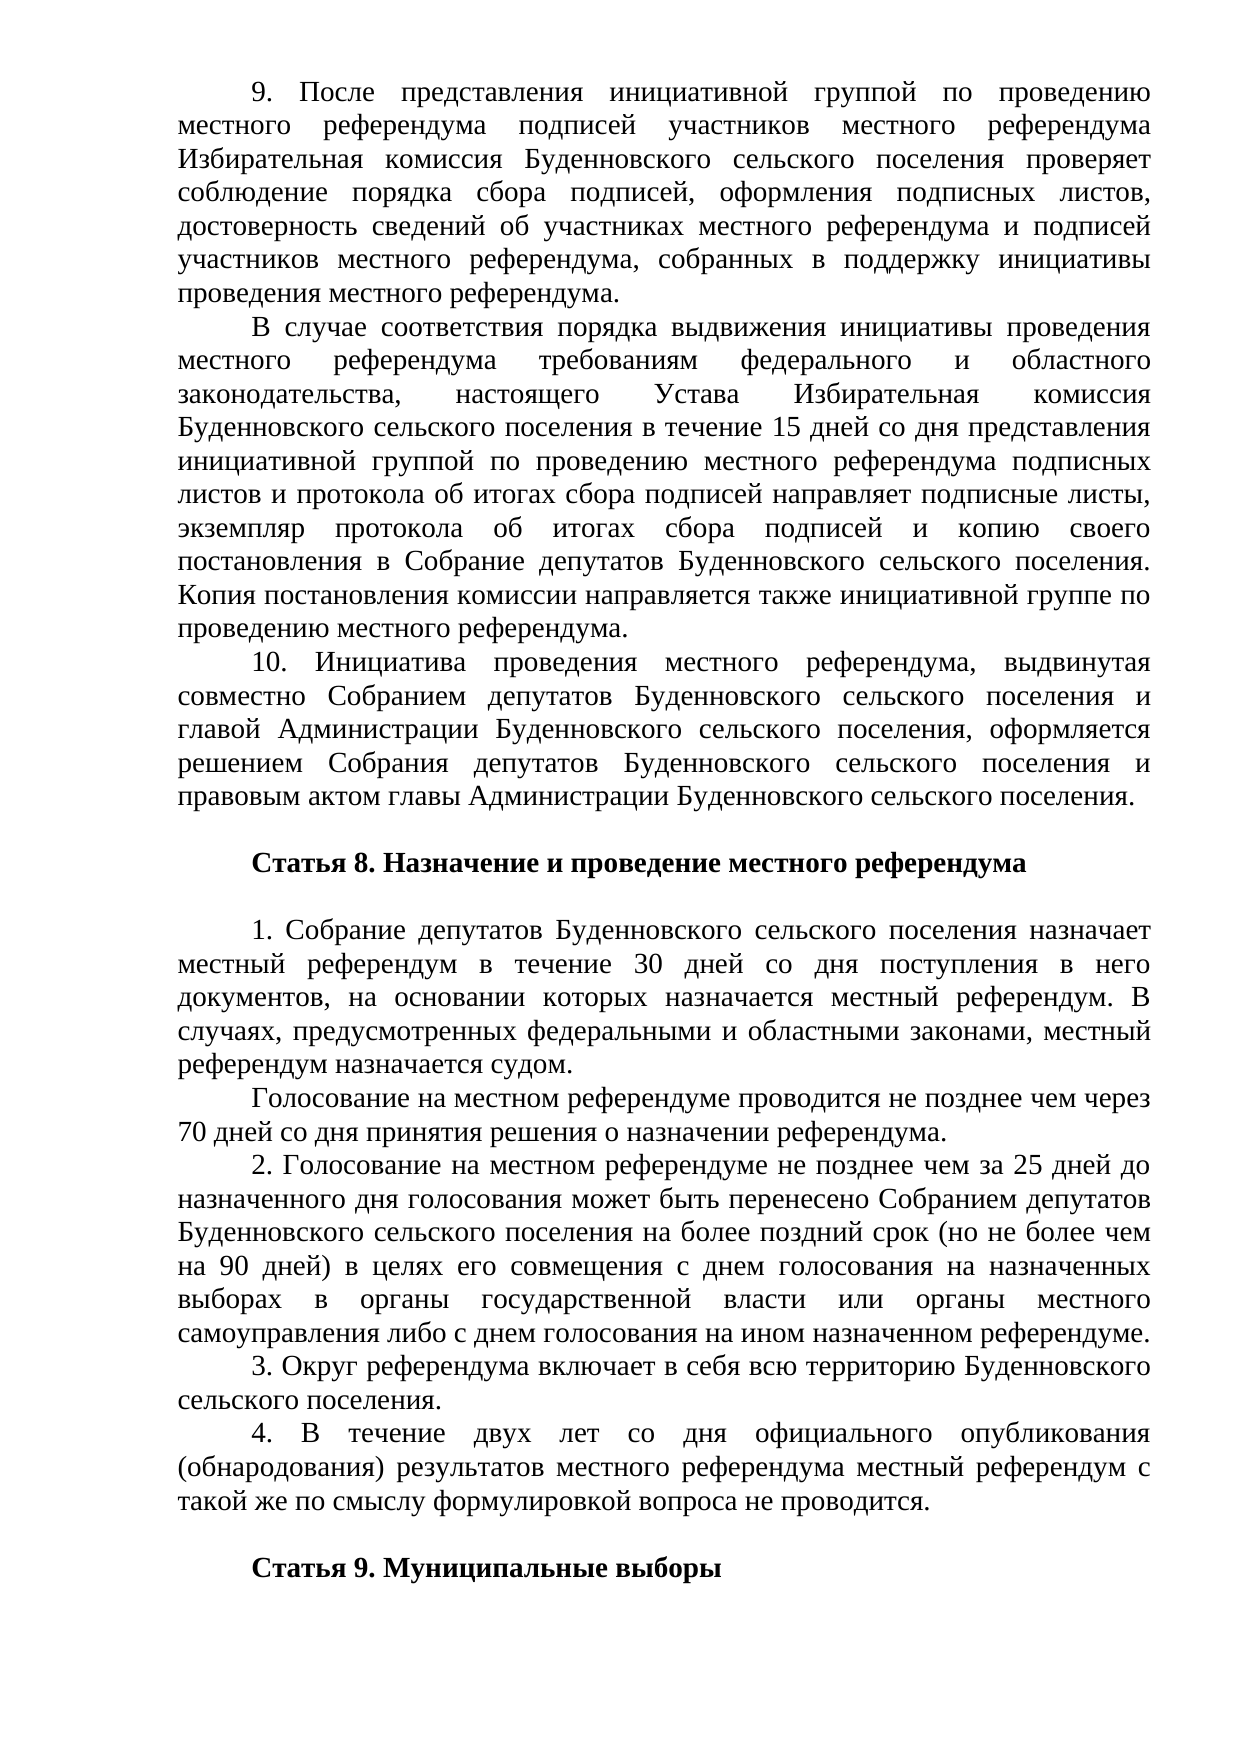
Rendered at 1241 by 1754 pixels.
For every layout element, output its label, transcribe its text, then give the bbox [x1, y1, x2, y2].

text Голосование на местном референдуме проводится не позднее чем через 70 дней со дня принятия решения о назначении референдума. [177, 1080, 1152, 1147]
text В случае соответствия порядка выдвижения инициативы проведения местного референдума требованиям федерального и областного законодательства, настоящего Устава Избирательная комиссия Буденновского сельского поселения в течение 15 дней со дня представления инициативной группой по проведению местного референдума подписных листов и протокола об итогах сбора подписей направляет подписные листы, экземпляр протокола об итогах сбора подписей и копию своего постановления в Собрание депутатов Буденновского сельского поселения. Копия постановления комиссии направляется также инициативной группе по проведению местного референдума. [177, 309, 1152, 644]
text 4. В течение двух лет со дня официального опубликования (обнародования) результатов местного референдума местный референдум с такой же по смыслу формулировкой вопроса не проводится. [177, 1416, 1152, 1516]
text 9. После представления инициативной группой по проведению местного референдума подписей участников местного референдума Избирательная комиссия Буденновского сельского поселения проверяет соблюдение порядка сбора подписей, оформления подписных листов, достоверность сведений об участниках местного референдума и подписей участников местного референдума, собранных в поддержку инициативы проведения местного референдума. [177, 74, 1152, 309]
text Статья 8. Назначение и проведение местного референдума [177, 845, 1152, 879]
text Статья 9. Муниципальные выборы [177, 1550, 1152, 1583]
text 1. Собрание депутатов Буденновского сельского поселения назначает местный референдум в течение 30 дней со дня поступления в него документов, на основании которых назначается местный референдум. В случаях, предусмотренных федеральными и областными законами, местный референдум назначается судом. [177, 912, 1152, 1080]
text 10. Инициатива проведения местного референдума, выдвинутая совместно Собранием депутатов Буденновского сельского поселения и главой Администрации Буденновского сельского поселения, оформляется решением Собрания депутатов Буденновского сельского поселения и правовым актом главы Администрации Буденновского сельского поселения. [177, 644, 1152, 812]
text 3. Округ референдума включает в себя всю территорию Буденновского сельского поселения. [177, 1348, 1152, 1416]
text 2. Голосование на местном референдуме не позднее чем за 25 дней до назначенного дня голосования может быть перенесено Собранием депутатов Буденновского сельского поселения на более поздний срок (но не более чем на 90 дней) в целях его совмещения с днем голосования на назначенных выборах в органы государственной власти или органы местного самоуправления либо с днем голосования на ином назначенном референдуме. [177, 1147, 1152, 1348]
